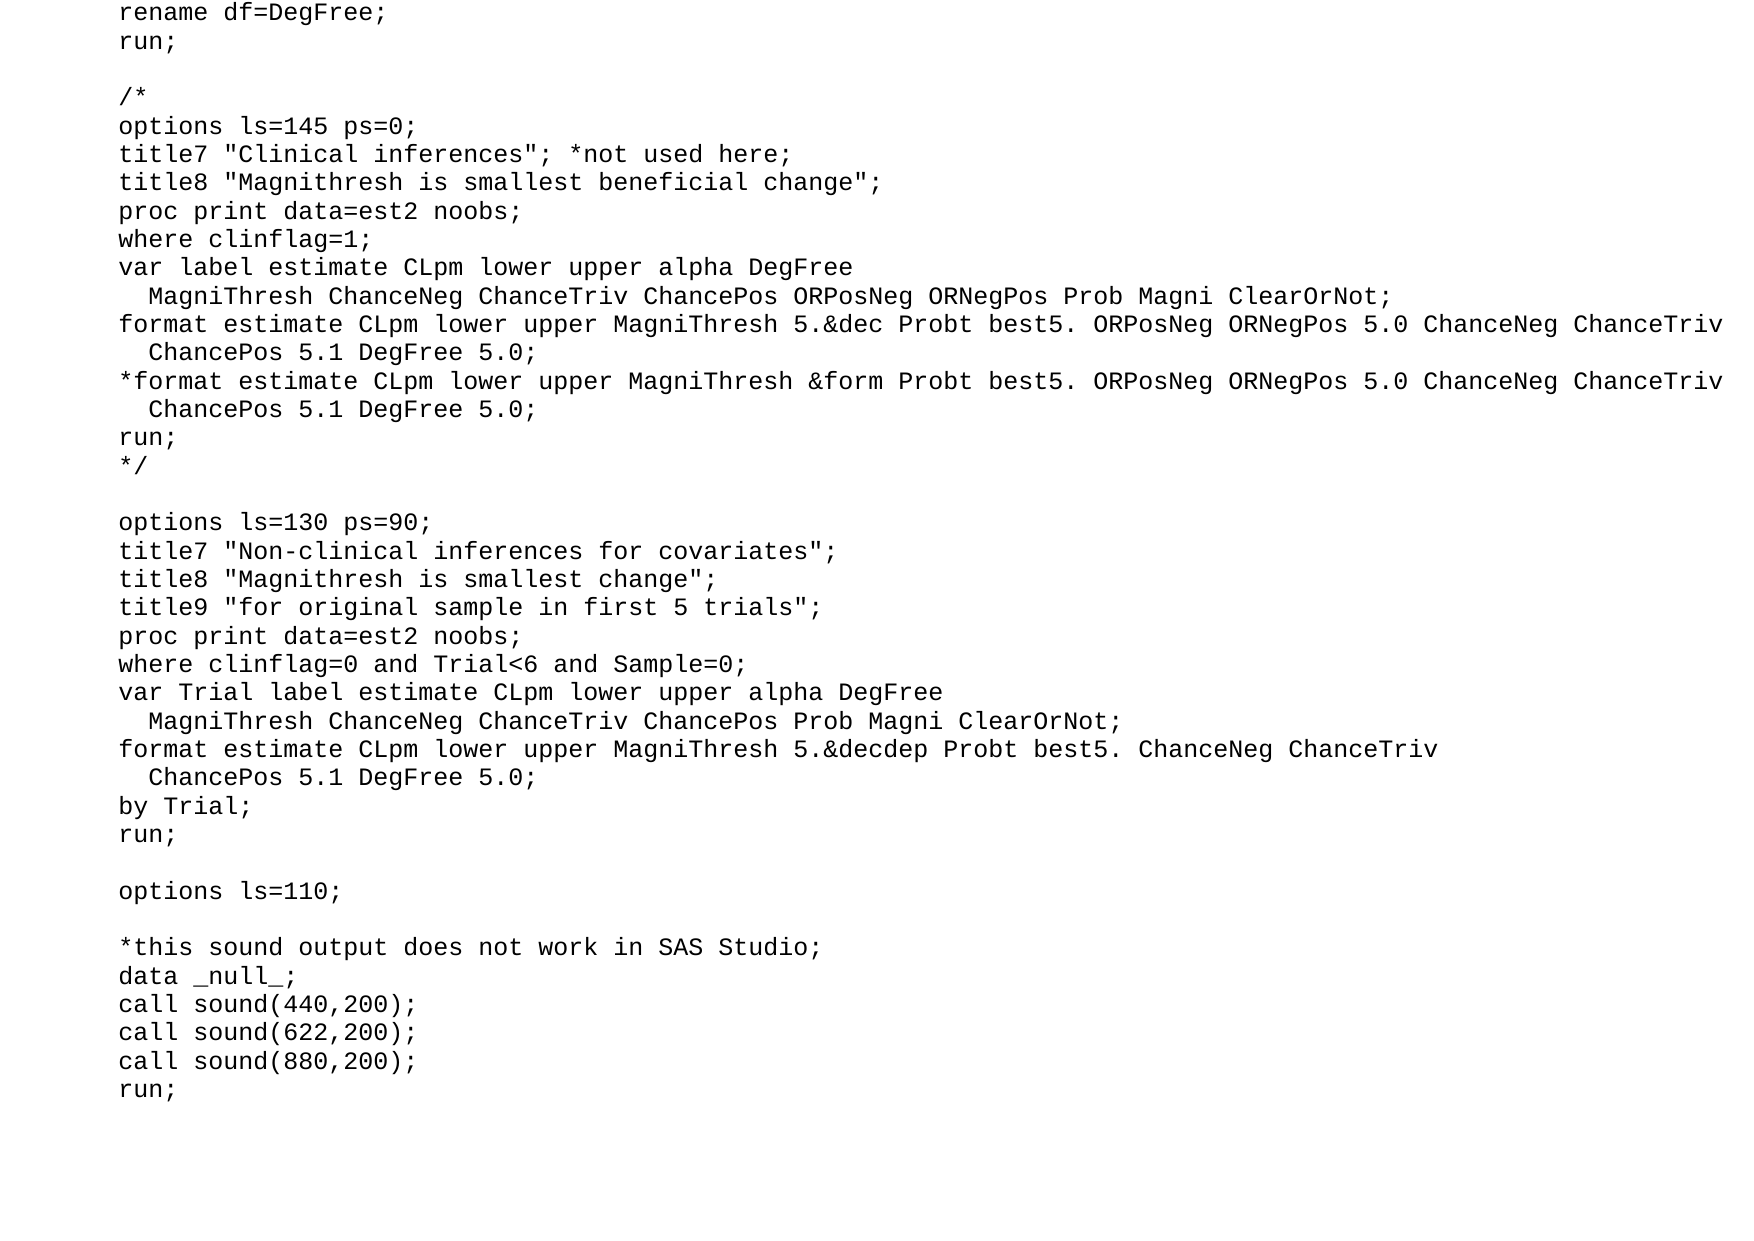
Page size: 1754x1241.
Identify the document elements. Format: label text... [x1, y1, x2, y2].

text MagniThresh ChanceNeg ChanceTriv ChancePos ORPosNeg ORNegPos Prob Magni ClearOrNot; [118, 283, 1754, 312]
text call sound(440,200); [118, 992, 1636, 1020]
text run; [118, 28, 1754, 57]
text title7 "Non-clinical inferences for covariates"; [118, 538, 1754, 567]
text call sound(622,200); [118, 1020, 1636, 1048]
text title8 "Magnithresh is smallest beneficial change"; [118, 170, 1754, 198]
text rename df=DegFree; [118, 0, 1754, 28]
text *format estimate CLpm lower upper MagniThresh &form Probt best5. ORPosNeg ORNegPos 5.0 ChanceNeg ChanceTriv [118, 368, 1754, 397]
text */ [118, 453, 1754, 482]
text title7 "Clinical inferences"; *not used here; [118, 142, 1754, 170]
text run; [118, 1077, 1754, 1105]
text call sound(880,200); [118, 1048, 1636, 1077]
text proc print data=est2 noobs; [118, 198, 1754, 227]
text where clinflag=0 and Trial<6 and Sample=0; [118, 652, 1754, 680]
text where clinflag=1; [118, 227, 1754, 255]
text by Trial; [118, 793, 1754, 822]
text format estimate CLpm lower upper MagniThresh 5.&dec Probt best5. ORPosNeg ORNegPos 5.0 ChanceNeg ChanceTriv [118, 312, 1754, 340]
text data _null_; [118, 963, 1636, 992]
text ChancePos 5.1 DegFree 5.0; [118, 397, 1754, 425]
text proc print data=est2 noobs; [118, 623, 1754, 652]
text title8 "Magnithresh is smallest change"; [118, 567, 1754, 595]
text format estimate CLpm lower upper MagniThresh 5.&decdep Probt best5. ChanceNeg ChanceTriv [118, 737, 1754, 765]
text ChancePos 5.1 DegFree 5.0; [118, 340, 1754, 368]
text MagniThresh ChanceNeg ChanceTriv ChancePos Prob Magni ClearOrNot; [118, 708, 1754, 737]
text *this sound output does not work in SAS Studio; [118, 935, 1754, 963]
text /* [118, 85, 1754, 113]
text options ls=130 ps=90; [118, 510, 1754, 538]
text run; [118, 822, 1754, 850]
text options ls=145 ps=0; [118, 113, 1754, 142]
text title9 "for original sample in first 5 trials"; [118, 595, 1754, 623]
text run; [118, 425, 1754, 453]
text options ls=110; [118, 878, 1754, 907]
text var label estimate CLpm lower upper alpha DegFree [118, 255, 1754, 283]
text ChancePos 5.1 DegFree 5.0; [118, 765, 1754, 793]
text var Trial label estimate CLpm lower upper alpha DegFree [118, 680, 1754, 708]
